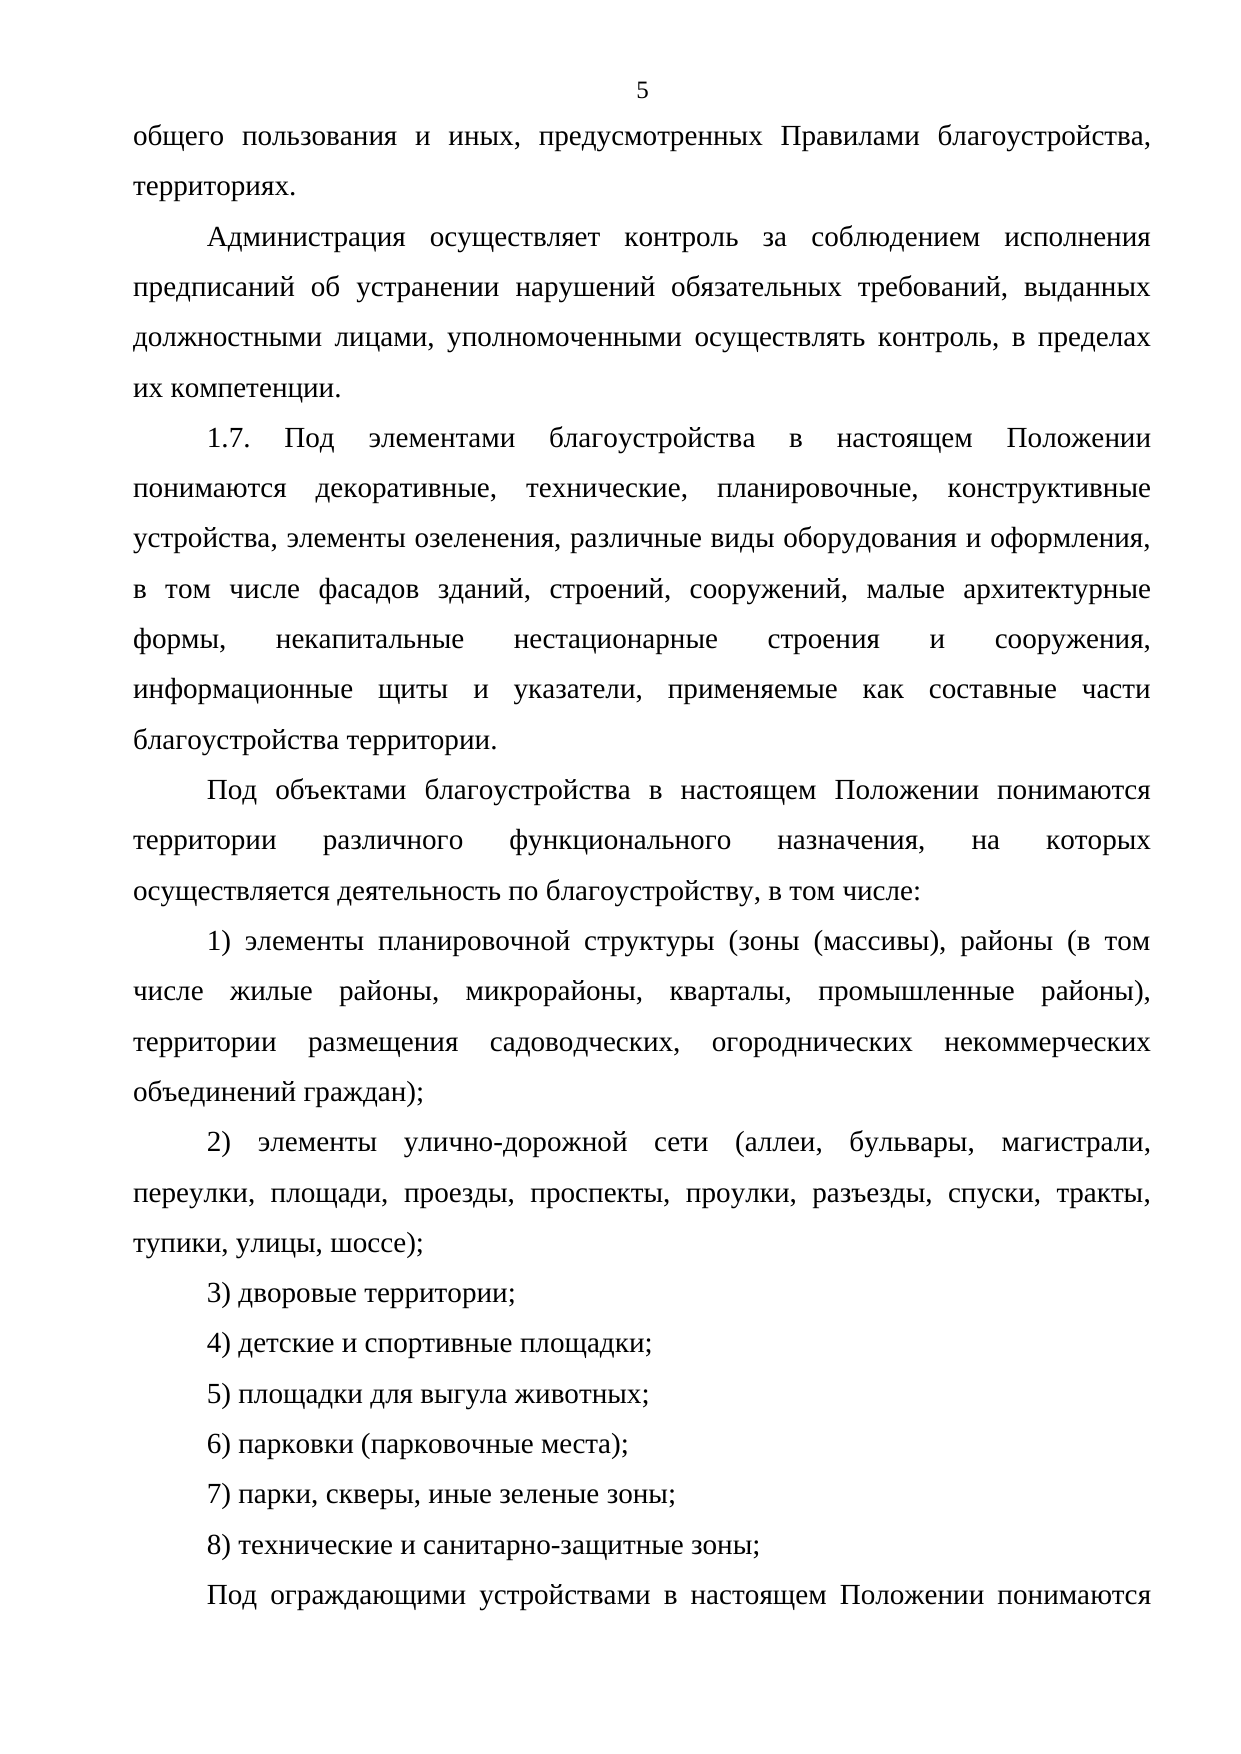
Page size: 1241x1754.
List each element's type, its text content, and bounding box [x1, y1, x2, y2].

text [133, 118, 1152, 202]
text 7) парки, скверы, иные зеленые зоны; [133, 1477, 1152, 1510]
text Под объектами благоустройства в настоящем Положении понимаются территории различного функционального назначения, на которых осуществляется деятельность по благоустройству, в том числе: [133, 772, 1152, 906]
text 1.7. Под элементами благоустройства в настоящем Положении понимаются декоративные, технические, планировочные, конструктивные устройства, элементы озеленения, различные виды оборудования и оформления, в том числе фасадов зданий, строений, сооружений, малые архитектурные формы, некапитальные нестационарные строения и сооружения, информационные щиты и указатели, применяемые как составные части благоустройства территории. [133, 420, 1152, 755]
text Администрация осуществляет контроль за соблюдением исполнения предписаний об устранении нарушений обязательных требований, выданных должностными лицами, уполномоченными осуществлять контроль, в пределах их компетенции. [133, 219, 1152, 403]
text 3) дворовые территории; [133, 1275, 1152, 1309]
text 4) детские и спортивные площадки; [133, 1326, 1152, 1359]
text 5) площадки для выгула животных; [133, 1376, 1152, 1409]
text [133, 1577, 1152, 1611]
text 1) элементы планировочной структуры (зоны (массивы), районы (в том числе жилые районы, микрорайоны, кварталы, промышленные районы), территории размещения садоводческих, огороднических некоммерческих объединений граждан); [133, 923, 1152, 1108]
text 2) элементы улично-дорожной сети (аллеи, бульвары, магистрали, переулки, площади, проезды, проспекты, проулки, разъезды, спуски, тракты, тупики, улицы, шоссе); [133, 1124, 1152, 1258]
text 6) парковки (парковочные места); [133, 1426, 1152, 1460]
text 8) технические и санитарно-защитные зоны; [133, 1527, 1152, 1560]
